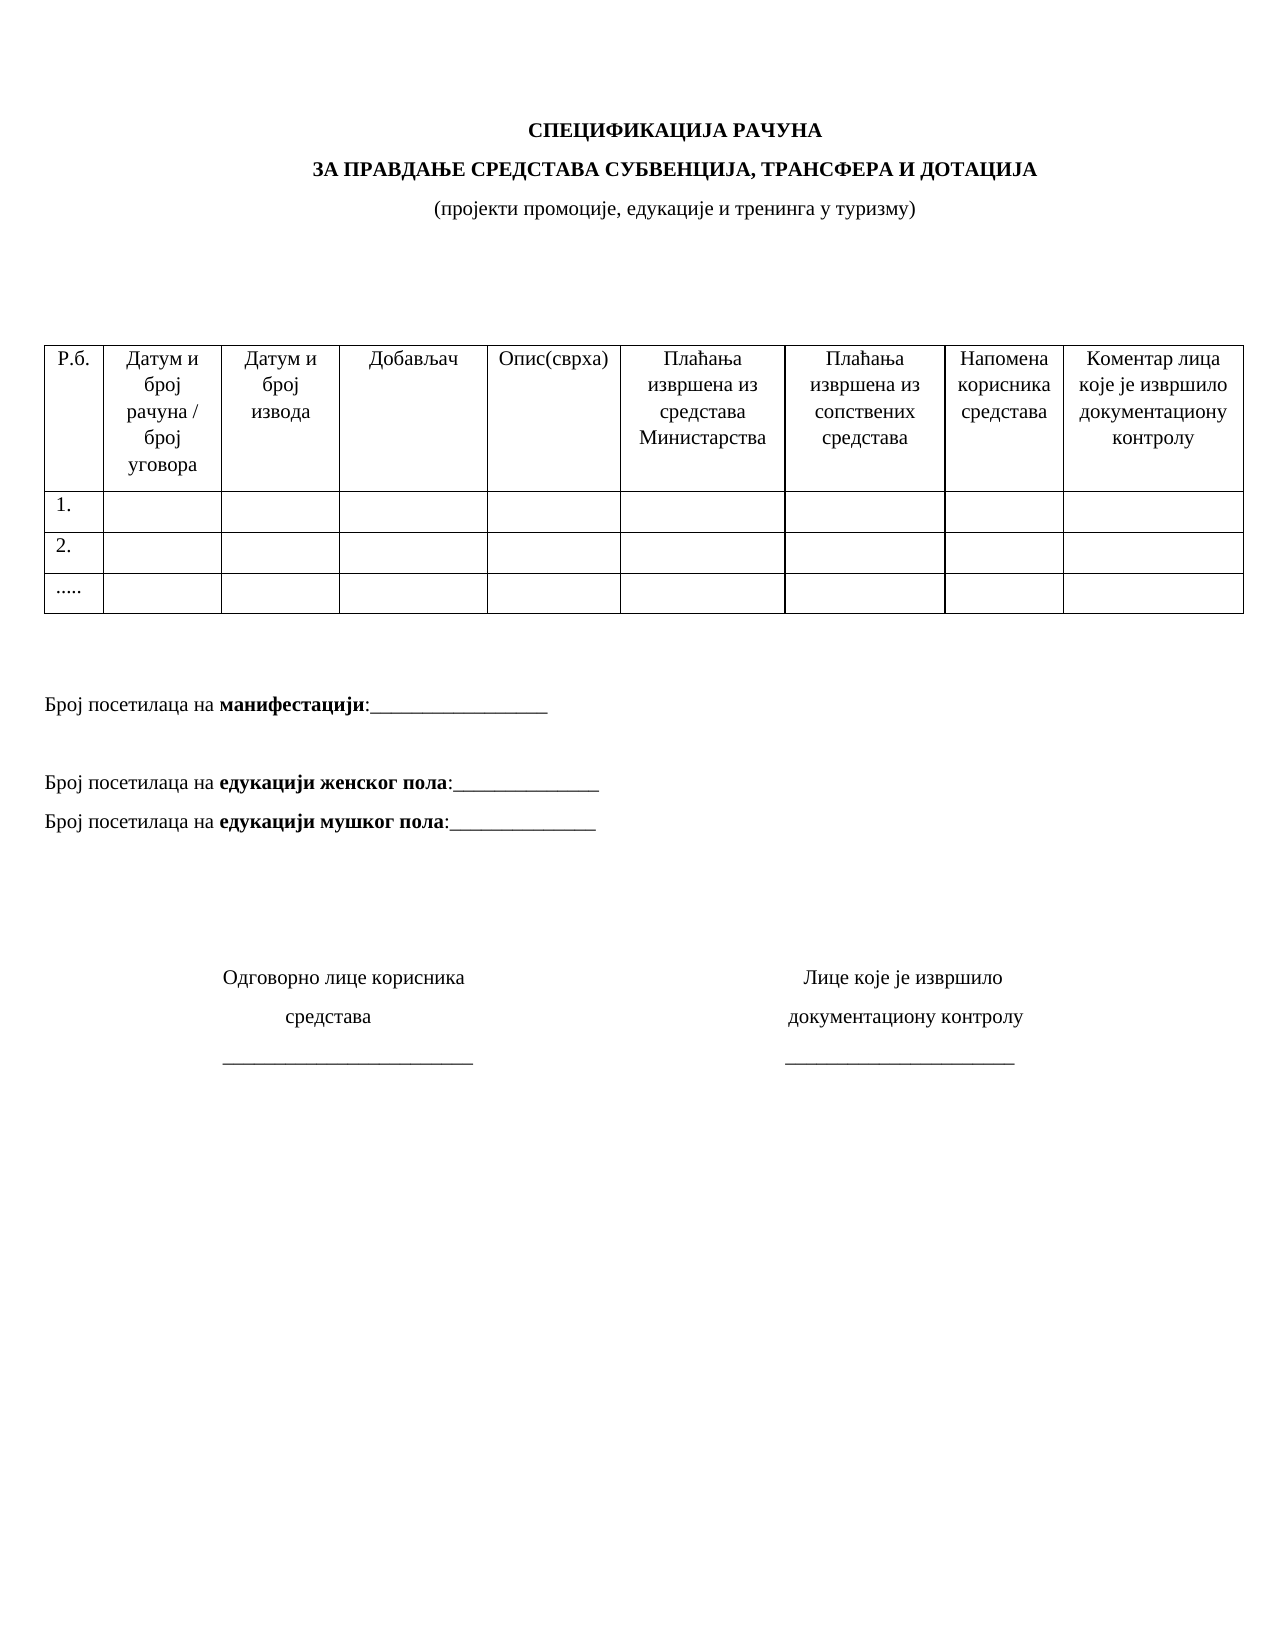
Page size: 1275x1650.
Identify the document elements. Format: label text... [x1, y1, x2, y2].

table_cell [621, 574, 784, 613]
text ЗА ПРАВДАЊЕ СРЕДСТАВА СУБВЕНЦИЈА, ТРАНСФЕРА И ДОТАЦИЈА [148, 157, 1127, 181]
text Број посетилаца на едукацији мушког пола:______________ [44, 809, 1127, 833]
table_cell [946, 492, 1063, 532]
text Број посетилаца на манифестацији:_________________ [44, 692, 1127, 716]
table_cell [1064, 533, 1243, 573]
table_cell [786, 533, 944, 573]
table_cell [222, 574, 339, 613]
table_cell [222, 492, 339, 532]
table_cell [104, 574, 221, 613]
table_cell [786, 574, 944, 613]
table_cell [1064, 574, 1243, 613]
text (пројекти промоције, едукације и тренинга у туризму) [148, 196, 1127, 220]
table_cell [222, 533, 339, 573]
text ________________________ ______________________ [148, 1043, 1127, 1067]
text СПЕЦИФИКАЦИЈА РАЧУНА [148, 118, 1127, 142]
table_header Коментар лица које је извршило документациону контролу [1064, 346, 1243, 491]
table_header Датум и број извода [222, 346, 339, 491]
table_cell [946, 533, 1063, 573]
table_cell ..... [45, 574, 103, 613]
table_cell [1064, 492, 1243, 532]
text средстава документациону контролу [148, 1004, 1127, 1028]
table_cell [621, 533, 784, 573]
table_cell [104, 533, 221, 573]
table_cell 1. [45, 492, 103, 532]
table_cell 2. [45, 533, 103, 573]
table_cell [340, 533, 487, 573]
table_cell [104, 492, 221, 532]
table_header Опис(сврха) [488, 346, 620, 491]
text Број посетилаца на едукацији женског пола:______________ [44, 770, 1127, 794]
table_header Плаћања извршена из средстава Министарства [621, 346, 784, 491]
table_cell [946, 574, 1063, 613]
table_cell [621, 492, 784, 532]
table_cell [488, 533, 620, 573]
table_cell [340, 492, 487, 532]
table_cell [340, 574, 487, 613]
table_header Датум и број рачуна / број уговора [104, 346, 221, 491]
table_cell [488, 492, 620, 532]
text Одговорно лице корисника Лице које је извршило [148, 965, 1127, 989]
table_header Напомена корисника средстава [946, 346, 1063, 491]
table_cell [786, 492, 944, 532]
table_cell [488, 574, 620, 613]
table_header Плаћања извршена из сопствених средстава [786, 346, 944, 491]
table_header Р.б. [45, 346, 103, 491]
table_header Добављач [340, 346, 487, 491]
